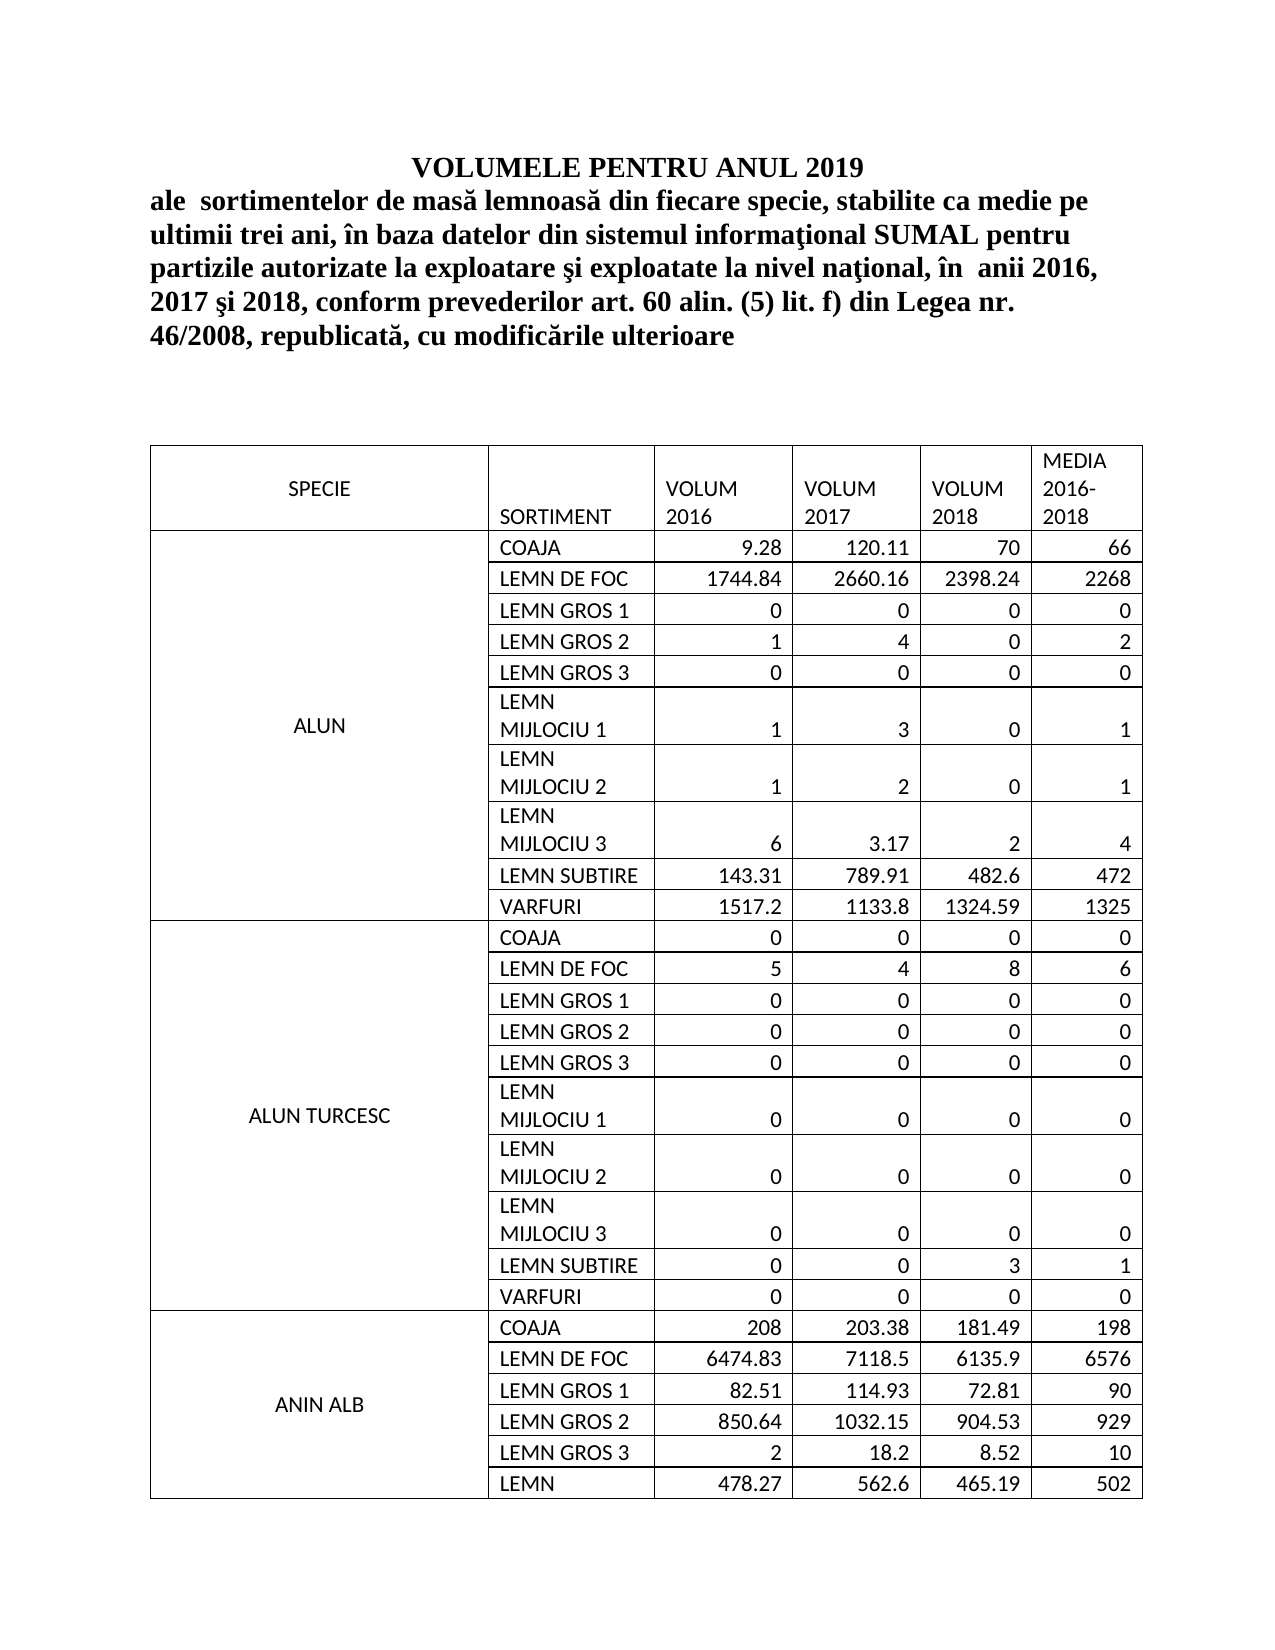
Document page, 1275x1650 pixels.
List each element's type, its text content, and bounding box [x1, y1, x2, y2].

table_cell COAJA [489, 921, 654, 951]
table_cell 1325 [1032, 890, 1142, 920]
table_cell 482.6 [921, 859, 1031, 889]
table_cell 9.28 [655, 531, 792, 561]
table_cell 0 [921, 745, 1031, 801]
table_header SORTIMENT [489, 446, 654, 530]
table_cell 0 [655, 594, 792, 624]
table_cell 1 [1032, 745, 1142, 801]
table_cell 0 [655, 656, 792, 686]
table_cell LEMN DE FOC [489, 953, 654, 983]
table_cell 0 [793, 984, 920, 1014]
table_cell 208 [655, 1311, 792, 1341]
table_cell 0 [655, 1078, 792, 1133]
table_cell LEMN GROS 2 [489, 1405, 654, 1435]
table_cell 0 [921, 688, 1031, 743]
table_cell 1 [655, 625, 792, 655]
table_cell LEMN GROS 3 [489, 1046, 654, 1076]
table_cell LEMN DE FOC [489, 1343, 654, 1373]
table_cell 8.52 [921, 1436, 1031, 1466]
table_cell COAJA [489, 531, 654, 561]
table_cell 198 [1032, 1311, 1142, 1341]
table_cell 0 [921, 594, 1031, 624]
table_cell 0 [793, 1280, 920, 1310]
table_cell 0 [1032, 1135, 1142, 1191]
table_cell 0 [655, 1192, 792, 1248]
table_cell 0 [921, 1192, 1031, 1248]
table_cell 0 [1032, 984, 1142, 1014]
table_cell 4 [793, 953, 920, 983]
table_cell 1 [1032, 1249, 1142, 1279]
table_cell 1032.15 [793, 1405, 920, 1435]
table_cell 120.11 [793, 531, 920, 561]
table_cell 0 [655, 921, 792, 951]
table_cell 4 [1032, 802, 1142, 858]
table_cell 18.2 [793, 1436, 920, 1466]
table_cell 0 [1032, 921, 1142, 951]
table_cell 0 [1032, 656, 1142, 686]
table_cell 0 [793, 921, 920, 951]
table_header SPECIE [151, 446, 488, 530]
table_cell 0 [655, 1046, 792, 1076]
table_cell LEMN GROS 1 [489, 1374, 654, 1404]
table_cell 0 [793, 594, 920, 624]
table_cell 0 [1032, 1078, 1142, 1133]
table_cell 0 [793, 1046, 920, 1076]
table_cell 0 [655, 1249, 792, 1279]
table_cell 0 [1032, 1192, 1142, 1248]
table_cell 0 [1032, 1280, 1142, 1310]
table_cell 6474.83 [655, 1343, 792, 1373]
table_cell LEMN GROS 3 [489, 1436, 654, 1466]
table_cell 478.27 [655, 1468, 792, 1498]
table_cell 7118.5 [793, 1343, 920, 1373]
table_cell 0 [921, 1046, 1031, 1076]
table_cell LEMN MIJLOCIU 3 [489, 802, 654, 858]
table_cell 8 [921, 953, 1031, 983]
table_cell 0 [921, 1280, 1031, 1310]
table_cell 3 [921, 1249, 1031, 1279]
table_cell ALUN TURCESC [151, 921, 488, 1310]
table_cell 10 [1032, 1436, 1142, 1466]
table_cell LEMN SUBTIRE [489, 859, 654, 889]
table_cell 0 [921, 1078, 1031, 1133]
table_cell LEMN GROS 2 [489, 625, 654, 655]
table_cell 70 [921, 531, 1031, 561]
table_cell 1 [655, 688, 792, 743]
table_cell 1744.84 [655, 563, 792, 593]
table_cell 0 [921, 921, 1031, 951]
table_header VOLUM 2017 [793, 446, 920, 530]
table_cell LEMN MIJLOCIU 2 [489, 745, 654, 801]
table_cell 6 [1032, 953, 1142, 983]
table_cell LEMN GROS 1 [489, 594, 654, 624]
table_cell LEMN MIJLOCIU 1 [489, 688, 654, 743]
table_cell LEMN MIJLOCIU 1 [489, 1078, 654, 1133]
table_cell 2660.16 [793, 563, 920, 593]
table_cell LEMN GROS 1 [489, 984, 654, 1014]
table_cell LEMN SUBTIRE [489, 1249, 654, 1279]
table_cell 0 [921, 656, 1031, 686]
table_cell 0 [655, 1015, 792, 1045]
table_cell COAJA [489, 1311, 654, 1341]
table_cell 0 [655, 1135, 792, 1191]
text VOLUMELE PENTRU ANUL 2019 [150, 150, 1125, 183]
table_cell ALUN [151, 531, 488, 920]
table_cell 2268 [1032, 563, 1142, 593]
table_cell 904.53 [921, 1405, 1031, 1435]
table_cell 82.51 [655, 1374, 792, 1404]
table_cell 0 [793, 1078, 920, 1133]
table_cell 472 [1032, 859, 1142, 889]
table_cell 4 [793, 625, 920, 655]
table_cell 6576 [1032, 1343, 1142, 1373]
table_cell 2 [793, 745, 920, 801]
table_cell 2 [921, 802, 1031, 858]
table_cell 0 [1032, 1015, 1142, 1045]
table_cell VARFURI [489, 1280, 654, 1310]
table_cell 0 [655, 1280, 792, 1310]
table_cell 0 [921, 625, 1031, 655]
table_cell 6 [655, 802, 792, 858]
table_cell 789.91 [793, 859, 920, 889]
table_cell 90 [1032, 1374, 1142, 1404]
table_cell LEMN MIJLOCIU 3 [489, 1192, 654, 1248]
table_cell 0 [1032, 594, 1142, 624]
table_cell 203.38 [793, 1311, 920, 1341]
table_cell 850.64 [655, 1405, 792, 1435]
table_cell 562.6 [793, 1468, 920, 1498]
table_header MEDIA 2016-2018 [1032, 446, 1142, 530]
table_cell 929 [1032, 1405, 1142, 1435]
table_cell 1 [655, 745, 792, 801]
table_cell 0 [921, 1015, 1031, 1045]
table_cell LEMN GROS 2 [489, 1015, 654, 1045]
table_cell 0 [793, 656, 920, 686]
table_cell 3.17 [793, 802, 920, 858]
table_cell 0 [793, 1015, 920, 1045]
table_cell 2 [655, 1436, 792, 1466]
table_cell 1324.59 [921, 890, 1031, 920]
table_cell LEMN DE FOC [489, 563, 654, 593]
table_cell VARFURI [489, 890, 654, 920]
table_cell 0 [793, 1249, 920, 1279]
table_cell 72.81 [921, 1374, 1031, 1404]
table_cell 1 [1032, 688, 1142, 743]
table_cell 2 [1032, 625, 1142, 655]
table_cell LEMN MIJLOCIU 2 [489, 1135, 654, 1191]
table_cell 114.93 [793, 1374, 920, 1404]
table_cell 143.31 [655, 859, 792, 889]
table_cell 0 [793, 1135, 920, 1191]
table_cell 181.49 [921, 1311, 1031, 1341]
table_header VOLUM 2016 [655, 446, 792, 530]
table_cell 0 [1032, 1046, 1142, 1076]
table_header VOLUM 2018 [921, 446, 1031, 530]
table_cell 502 [1032, 1468, 1142, 1498]
table_cell 0 [921, 1135, 1031, 1191]
table_cell 0 [655, 984, 792, 1014]
table_cell 0 [921, 984, 1031, 1014]
table_cell 2398.24 [921, 563, 1031, 593]
text ale sortimentelor de masă lemnoasă din fiecare specie, stabilite ca medie pe ultimii trei ani, în baza datelor din sistemul informaţional SUMAL pentru partizile autorizate la exploatare şi exploatate la nivel naţional, în anii 2016, 2017 şi 2018, conform prevederilor art. 60 alin. (5) lit. f) din Legea nr. 46/2008, republicată, cu modificările ulterioare [150, 183, 1125, 351]
table_cell LEMN MIJLOCIU 1 [489, 1468, 654, 1498]
table_cell 3 [793, 688, 920, 743]
table_cell 0 [793, 1192, 920, 1248]
table_cell 66 [1032, 531, 1142, 561]
table_cell 1133.8 [793, 890, 920, 920]
table_cell LEMN GROS 3 [489, 656, 654, 686]
table_cell 6135.9 [921, 1343, 1031, 1373]
table_cell ANIN ALB [151, 1311, 488, 1498]
table_cell 465.19 [921, 1468, 1031, 1498]
table_cell 5 [655, 953, 792, 983]
table_cell 1517.2 [655, 890, 792, 920]
